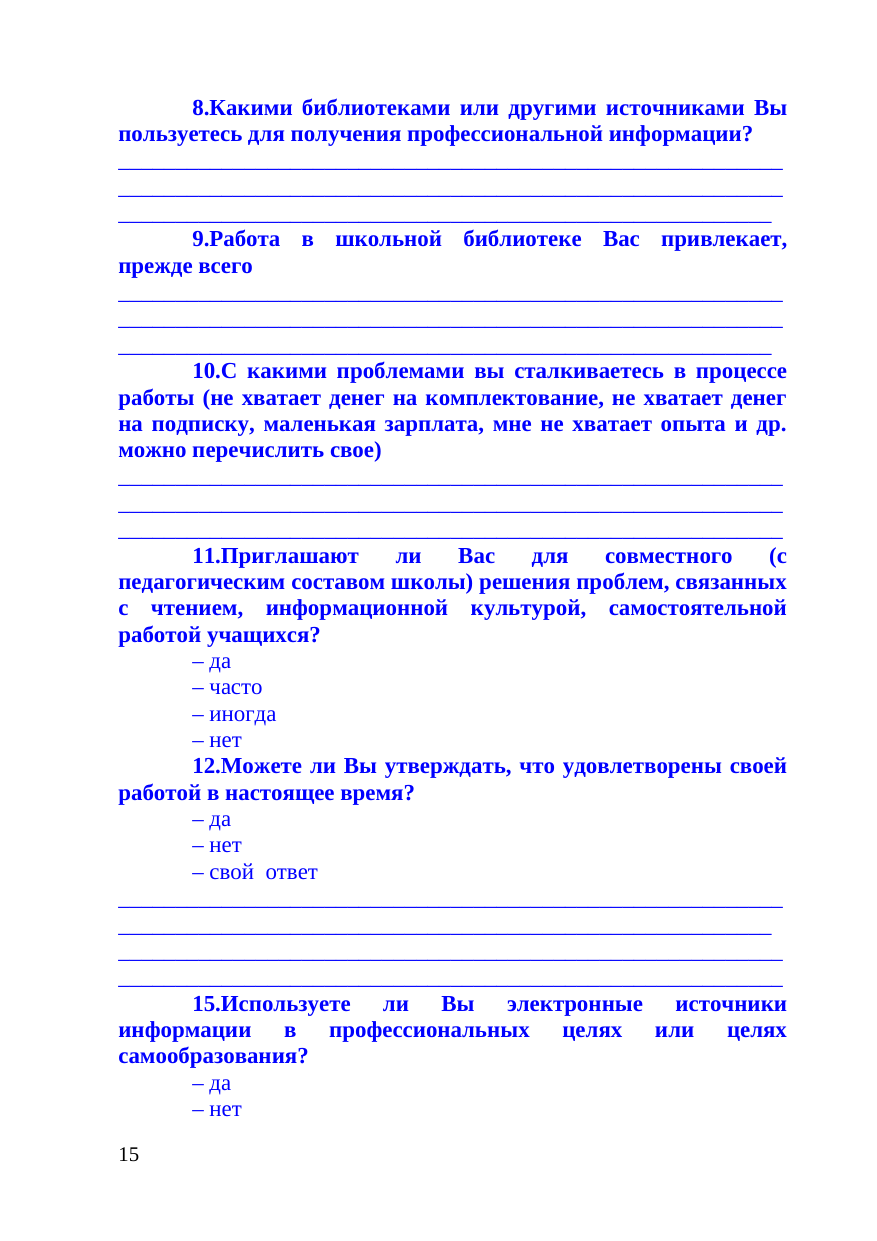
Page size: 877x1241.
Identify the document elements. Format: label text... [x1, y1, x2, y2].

text 9.Работа в школьной библиотеке Вас привлекает, прежде всего [118, 225, 787, 278]
text – нет [118, 1095, 787, 1121]
text – иногда [118, 700, 787, 726]
text _____________________________________________________________________________________________________________________________________________________________________________ [118, 278, 787, 357]
text – да [118, 647, 787, 673]
text ____________________________________________________________________________________________________________________ [118, 937, 787, 990]
text – часто [118, 673, 787, 700]
text 8.Какими библиотеками или другими источниками Вы пользуетесь для получения профессиональной информации? [118, 94, 787, 146]
text – да [118, 805, 787, 832]
text 15.Используете ли Вы электронные источники информации в профессиональных целях или целях самообразования? [118, 990, 787, 1069]
text ______________________________________________________________________________________________________________________________________________________________________________ [118, 463, 787, 542]
text ___________________________________________________________________________________________________________________ [118, 884, 787, 937]
text _____________________________________________________________________________________________________________________________________________________________________________ [118, 146, 787, 225]
text 11.Приглашают ли Вас для совместного (с педагогическим составом школы) решения проблем, связанных с чтением, информационной культурой, самостоятельной работой учащихся? [118, 542, 787, 647]
text 12.Можете ли Вы утверждать, что удовлетворены своей работой в настоящее время? [118, 752, 787, 805]
text – да [118, 1069, 787, 1095]
text – нет [118, 726, 787, 752]
text – нет [118, 832, 787, 858]
text – свой ответ [118, 858, 787, 884]
text 10.С какими проблемами вы сталкиваетесь в процессе работы (не хватает денег на комплектование, не хватает денег на подписку, маленькая зарплата, мне не хватает опыта и др. можно перечислить свое) [118, 357, 787, 463]
